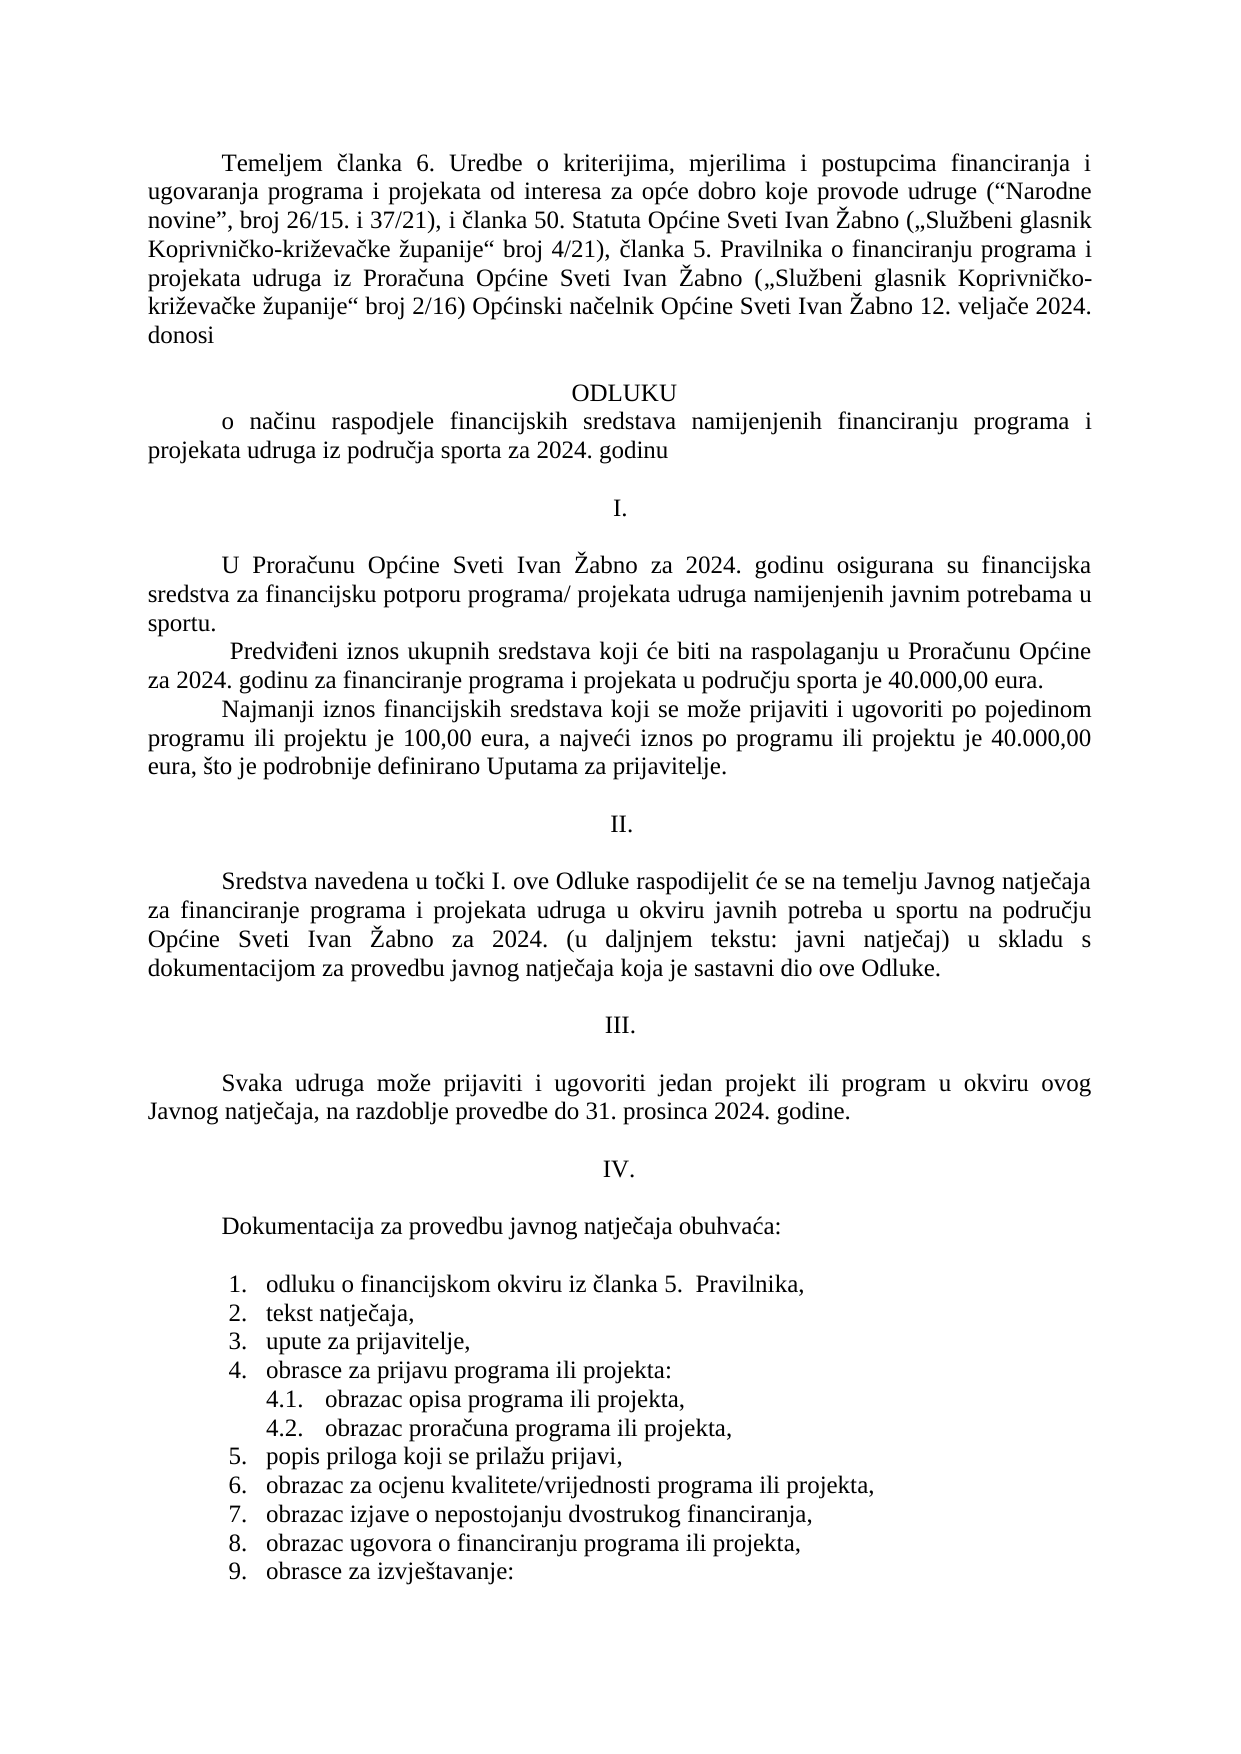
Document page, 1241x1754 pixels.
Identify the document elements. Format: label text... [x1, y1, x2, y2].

text III. [148, 1010, 1093, 1039]
subtitle obrazac za ocjenu kvalitete/vrijednosti programa ili projekta, [228, 1470, 1093, 1499]
text IV. [148, 1154, 1093, 1183]
subtitle tekst natječaja, [228, 1298, 1093, 1326]
subtitle obrazac izjave o nepostojanju dvostrukog financiranja, [228, 1499, 1093, 1528]
text Sredstva navedena u točki I. ove Odluke raspodijelit će se na temelju Javnog natječaja za financiranje programa i projekata udruga u okviru javnih potreba u sportu na području Općine Sveti Ivan Žabno za 2024. (u daljnjem tekstu: javni natječaj) u skladu s dokumentacijom za provedbu javnog natječaja koja je sastavni dio ove Odluke. [148, 866, 1093, 981]
subtitle obrazac ugovora o financiranju programa ili projekta, [228, 1528, 1093, 1556]
subtitle obrasce za prijavu programa ili projekta: [228, 1355, 1093, 1384]
text Svaka udruga može prijaviti i ugovoriti jedan projekt ili program u okviru ovog Javnog natječaja, na razdoblje provedbe do 31. prosinca 2024. godine. [148, 1068, 1093, 1125]
text ODLUKU [148, 378, 1093, 406]
text II. [148, 809, 1093, 838]
subtitle obrazac proračuna programa ili projekta, [266, 1413, 1093, 1441]
text Najmanji iznos financijskih sredstava koji se može prijaviti i ugovoriti po pojedinom programu ili projektu je 100,00 eura, a najveći iznos po programu ili projektu je 40.000,00 eura, što je podrobnije definirano Uputama za prijavitelje. [148, 694, 1093, 780]
text o načinu raspodjele financijskih sredstava namijenjenih financiranju programa i projekata udruga iz područja sporta za 2024. godinu [148, 406, 1093, 464]
subtitle popis priloga koji se prilažu prijavi, [228, 1441, 1093, 1470]
text Temeljem članka 6. Uredbe o kriterijima, mjerilima i postupcima financiranja i ugovaranja programa i projekata od interesa za opće dobro koje provode udruge (“Narodne novineˮ, broj 26/15. i 37/21), i članka 50. Statuta Općine Sveti Ivan Žabno („Službeni glasnik Koprivničko-križevačke županije“ broj 4/21), članka 5. Pravilnika o financiranju programa i projekata udruga iz Proračuna Općine Sveti Ivan Žabno („Službeni glasnik Koprivničko-križevačke županije“ broj 2/16) Općinski načelnik Općine Sveti Ivan Žabno 12. veljače 2024. donosi [148, 148, 1093, 349]
text U Proračunu Općine Sveti Ivan Žabno za 2024. godinu osigurana su financijska sredstva za financijsku potporu programa/ projekata udruga namijenjenih javnim potrebama u sportu. [148, 550, 1093, 636]
text Predviđeni iznos ukupnih sredstava koji će biti na raspolaganju u Proračunu Općine za 2024. godinu za financiranje programa i projekata u području sporta je 40.000,00 eura. [148, 636, 1093, 694]
subtitle obrasce za izvještavanje: [228, 1556, 1093, 1585]
subtitle odluku o financijskom okviru iz članka 5. Pravilnika, [228, 1269, 1093, 1298]
text Dokumentacija za provedbu javnog natječaja obuhvaća: [148, 1211, 1093, 1240]
subtitle upute za prijavitelje, [228, 1326, 1093, 1355]
subtitle obrazac opisa programa ili projekta, [266, 1384, 1093, 1413]
text I. [148, 493, 1093, 521]
